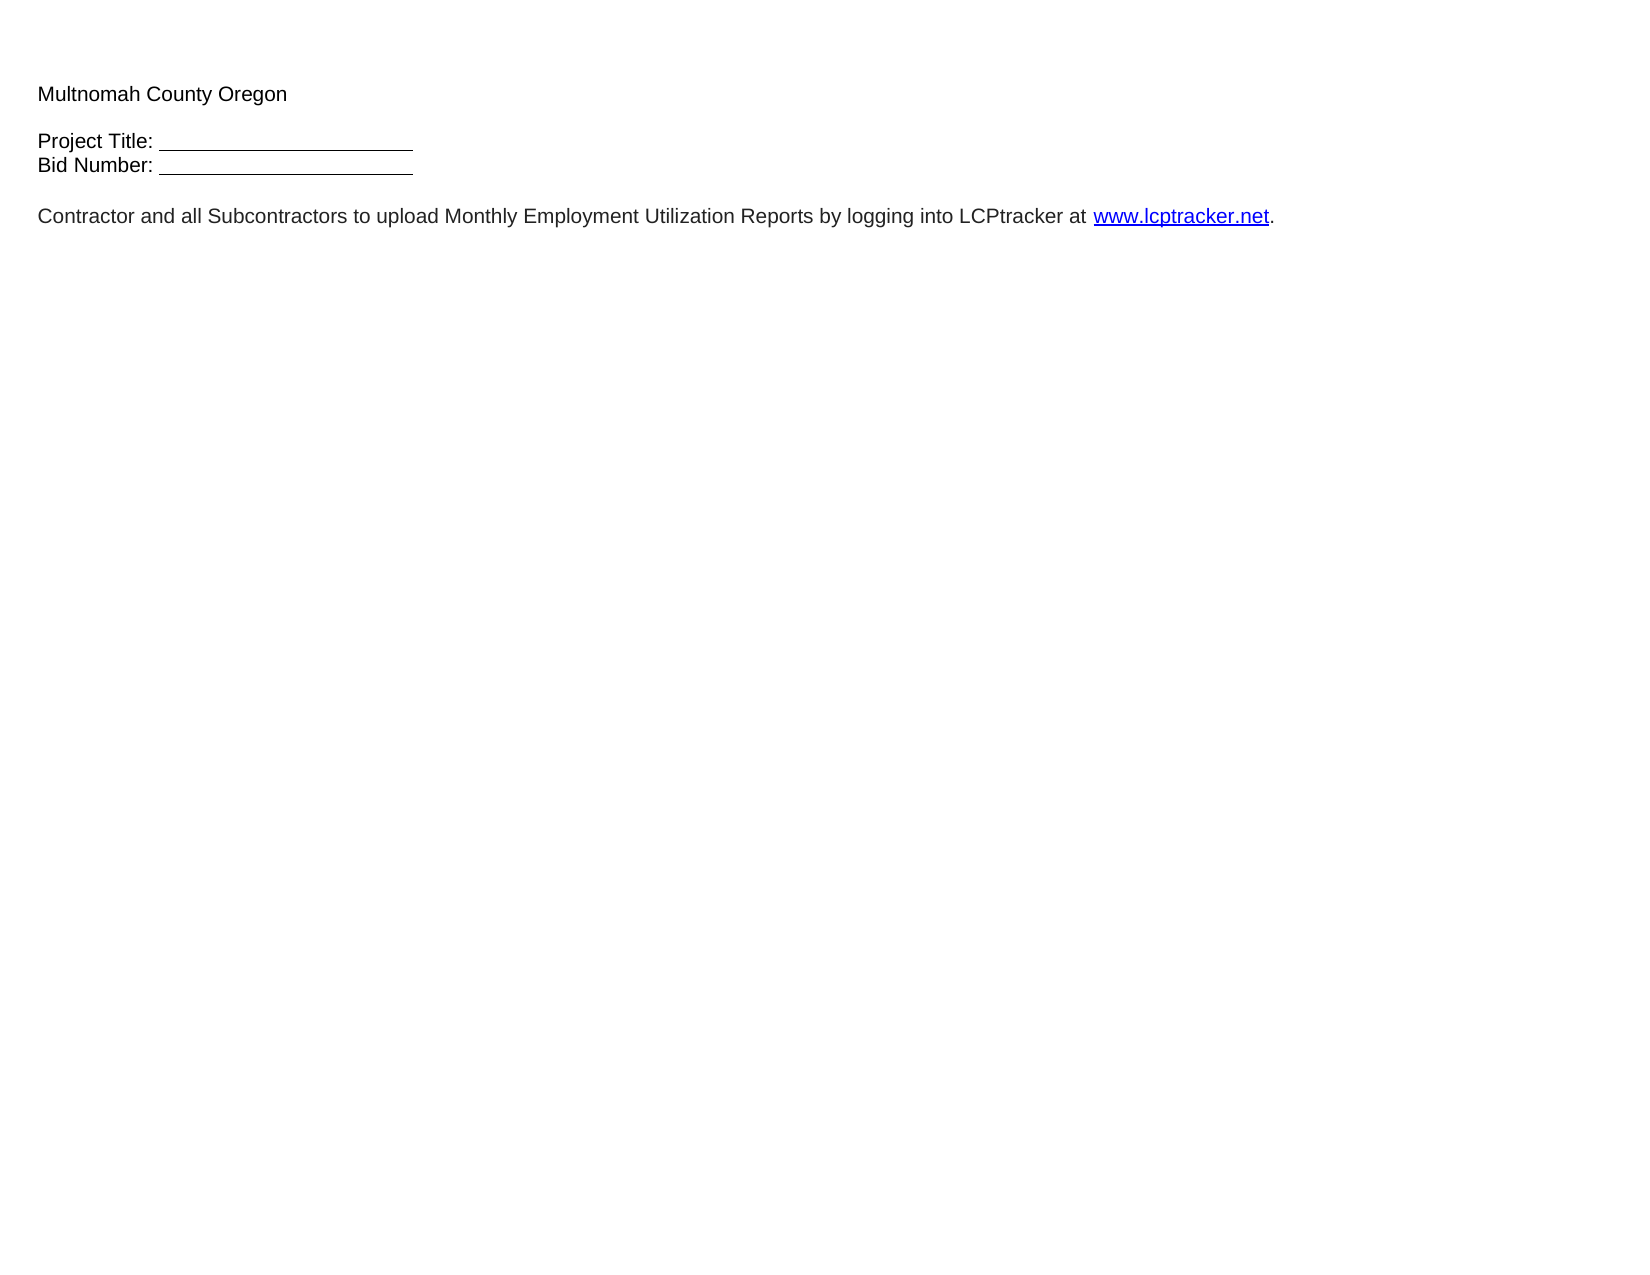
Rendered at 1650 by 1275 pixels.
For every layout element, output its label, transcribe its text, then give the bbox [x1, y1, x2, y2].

text Contractor and all Subcontractors to upload Monthly Employment Utilization Reports by logging into LCPtracker at www.lcptracker.net. [37, 203, 1620, 227]
